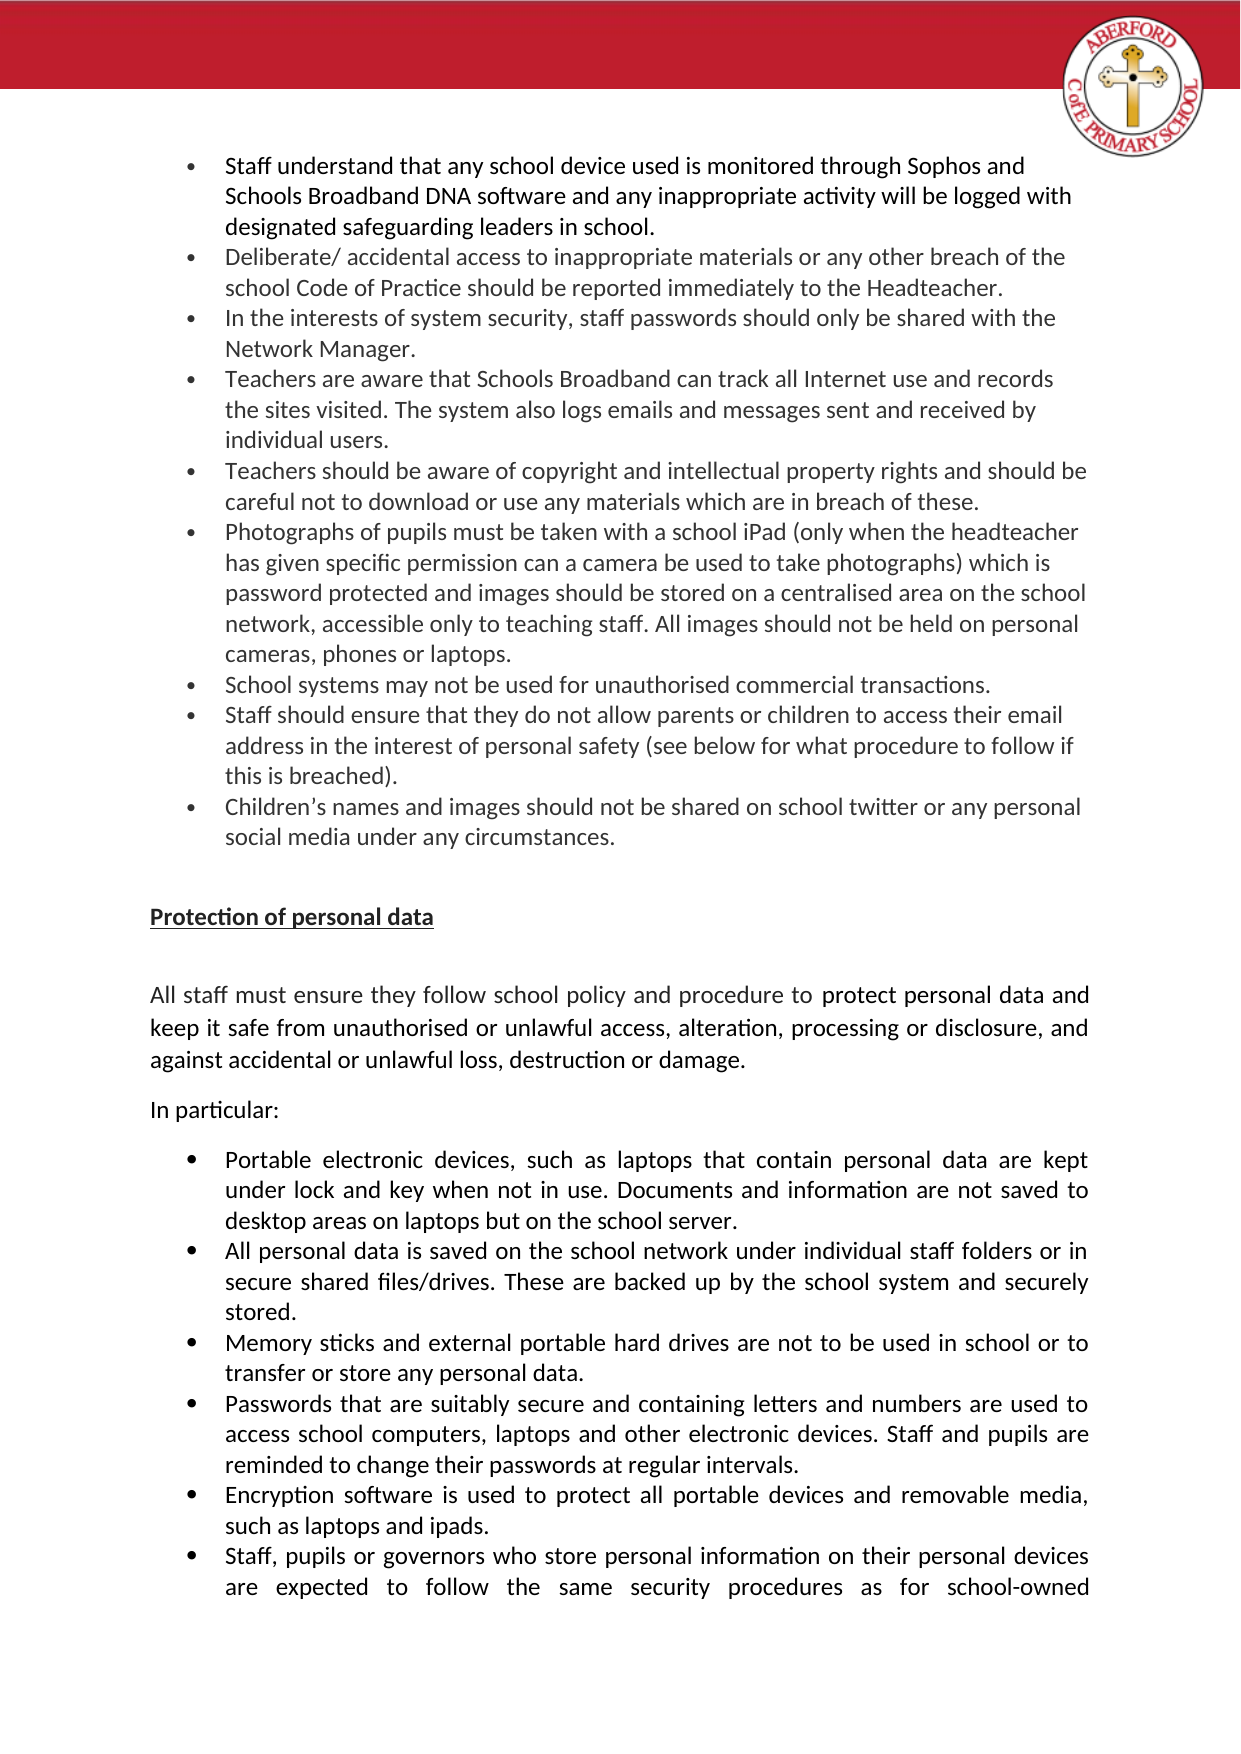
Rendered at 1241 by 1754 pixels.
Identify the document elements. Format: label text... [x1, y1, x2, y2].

text In particular: [150, 1094, 1090, 1125]
list Teachers should be aware of copyright and intellectual property rights and should be careful not to download or use any materials which are in breach of these. [187, 455, 1090, 516]
list Encryption software is used to protect all portable devices and removable media, such as laptops and ipads. [187, 1479, 1090, 1541]
list School systems may not be used for unauthorised commercial transactions. [187, 669, 1090, 699]
list Memory sticks and external portable hard drives are not to be used in school or to transfer or store any personal data. [187, 1327, 1090, 1388]
list All personal data is saved on the school network under individual staff folders or in secure shared files/drives. These are backed up by the school system and securely stored. [187, 1235, 1090, 1327]
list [187, 1541, 1090, 1602]
list Passwords that are suitably secure and containing letters and numbers are used to access school computers, laptops and other electronic devices. Staff and pupils are reminded to change their passwords at regular intervals. [187, 1388, 1090, 1479]
text All staff must ensure they follow school policy and procedure to protect personal data and keep it safe from unauthorised or unlawful access, alteration, processing or disclosure, and against accidental or unlawful loss, destruction or damage. [150, 979, 1090, 1075]
picture [0, 0, 1241, 158]
list Photographs of pupils must be taken with a school iPad (only when the headteacher has given specific permission can a camera be used to take photographs) which is password protected and images should be stored on a centralised area on the school network, accessible only to teaching staff. All images should not be held on personal cameras, phones or laptops. [187, 516, 1090, 669]
list Deliberate/ accidental access to inappropriate materials or any other breach of the school Code of Practice should be reported immediately to the Headteacher. [187, 242, 1090, 303]
list Portable electronic devices, such as laptops that contain personal data are kept under lock and key when not in use. Documents and information are not saved to desktop areas on laptops but on the school server. [187, 1144, 1090, 1235]
text Protection of personal data [150, 902, 1090, 932]
list In the interests of system security, staff passwords should only be shared with the Network Manager. [187, 303, 1090, 364]
list Staff understand that any school device used is monitored through Sophos and Schools Broadband DNA software and any inappropriate activity will be logged with designated safeguarding leaders in school. [187, 150, 1090, 242]
list Children’s names and images should not be shared on school twitter or any personal social media under any circumstances. [187, 791, 1090, 852]
list Staff should ensure that they do not allow parents or children to access their email address in the interest of personal safety (see below for what procedure to follow if this is breached). [187, 699, 1090, 791]
list Teachers are aware that Schools Broadband can track all Internet use and records the sites visited. The system also logs emails and messages sent and received by individual users. [187, 364, 1090, 455]
